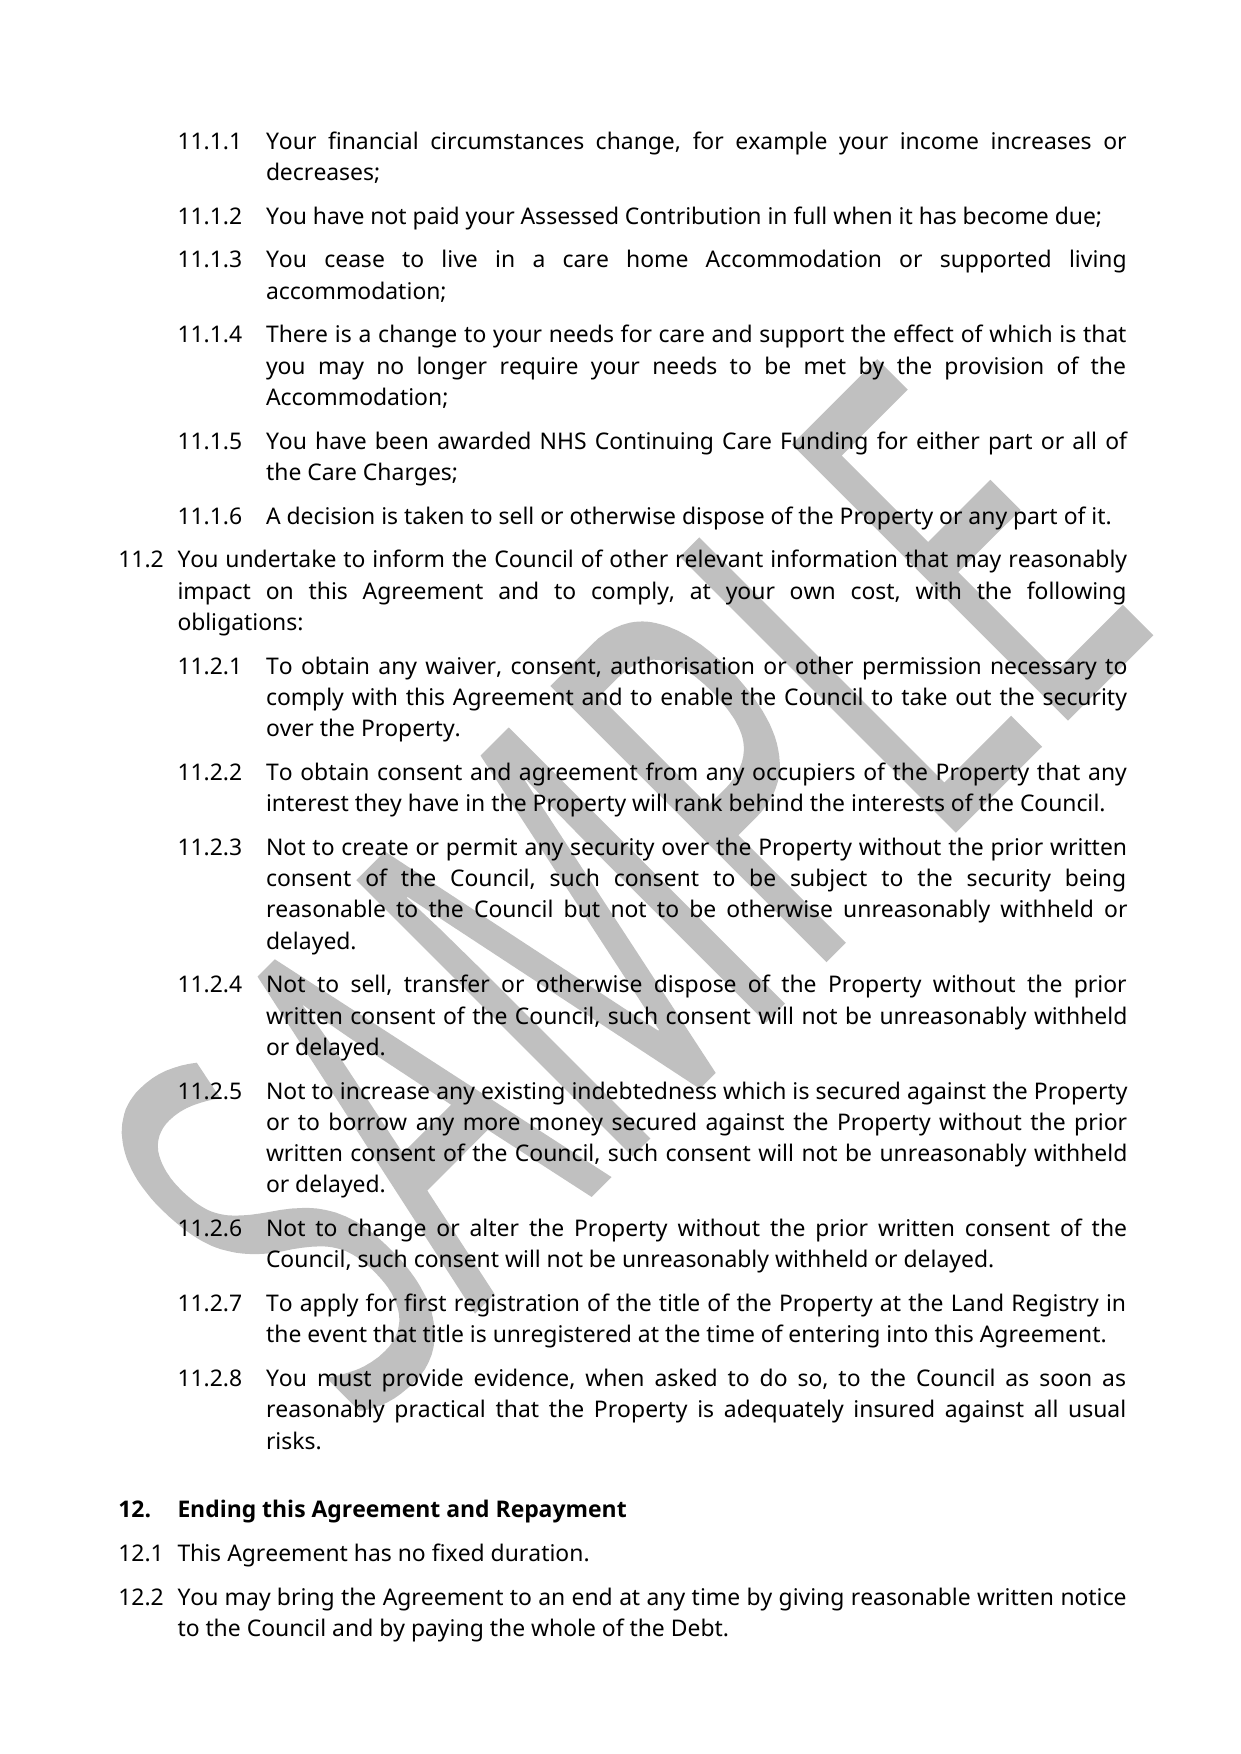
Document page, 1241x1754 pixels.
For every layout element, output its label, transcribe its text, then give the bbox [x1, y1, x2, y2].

list There is a change to your needs for care and support the effect of which is that you may no longer require your needs to be met by the provision of the Accommodation; [177, 318, 1128, 412]
list Not to change or alter the Property without the prior written consent of the Council, such consent will not be unreasonably withheld or delayed. [177, 1212, 1128, 1275]
list You must provide evidence, when asked to do so, to the Council as soon as reasonably practical that the Property is adequately insured against all usual risks. [177, 1362, 1128, 1456]
list A decision is taken to sell or otherwise dispose of the Property or any part of it. [177, 500, 1128, 531]
list You have not paid your Assessed Contribution in full when it has become due; [177, 200, 1128, 231]
list You cease to live in a care home Accommodation or supported living accommodation; [177, 243, 1128, 306]
list Not to sell, transfer or otherwise dispose of the Property without the prior written consent of the Council, such consent will not be unreasonably withheld or delayed. [177, 968, 1128, 1062]
list Your financial circumstances change, for example your income increases or decreases; [177, 125, 1128, 187]
list This Agreement has no fixed duration. [118, 1537, 1128, 1568]
list Not to increase any existing indebtedness which is secured against the Property or to borrow any more money secured against the Property without the prior written consent of the Council, such consent will not be unreasonably withheld or delayed. [177, 1075, 1128, 1200]
list To obtain consent and agreement from any occupiers of the Property that any interest they have in the Property will rank behind the interests of the Council. [177, 756, 1128, 818]
list Not to create or permit any security over the Property without the prior written consent of the Council, such consent to be subject to the security being reasonable to the Council but not to be otherwise unreasonably withheld or delayed. [177, 831, 1128, 956]
title Ending this Agreement and Repayment [118, 1493, 1128, 1525]
list You undertake to inform the Council of other relevant information that may reasonably impact on this Agreement and to comply, at your own cost, with the following obligations: [118, 543, 1128, 637]
list To apply for first registration of the title of the Property at the Land Registry in the event that title is unregistered at the time of entering into this Agreement. [177, 1287, 1128, 1350]
list You have been awarded NHS Continuing Care Funding for either part or all of the Care Charges; [177, 425, 1128, 487]
list You may bring the Agreement to an end at any time by giving reasonable written notice to the Council and by paying the whole of the Debt. [118, 1581, 1128, 1643]
list To obtain any waiver, consent, authorisation or other permission necessary to comply with this Agreement and to enable the Council to take out the security over the Property. [177, 650, 1128, 743]
